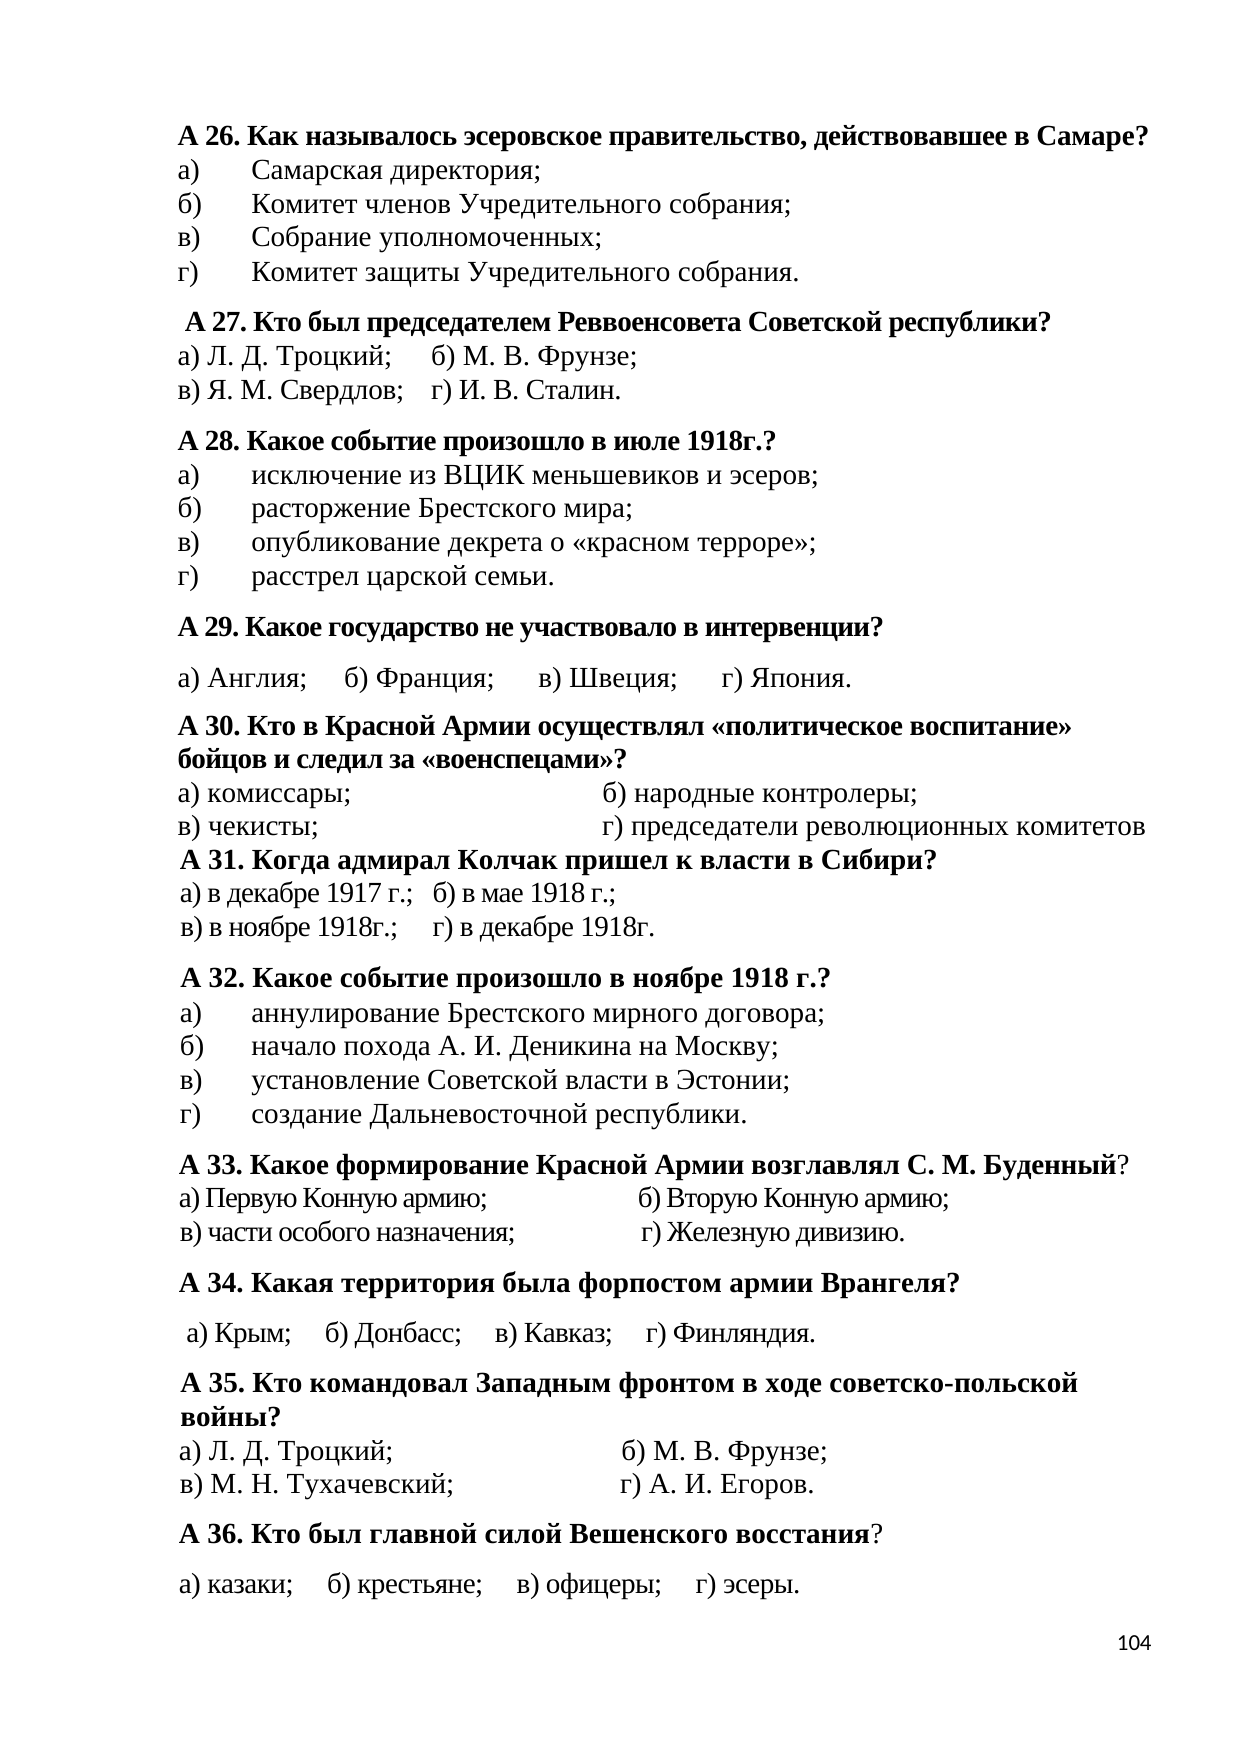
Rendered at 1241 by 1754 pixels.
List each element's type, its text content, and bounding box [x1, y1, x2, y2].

text в) Я. М. Свердлов; г) И. В. Сталин. [177, 372, 1152, 406]
text А 31. Когда адмирал Колчак пришел к власти в Сибири? а) в декабре 1917 г.; б) в мае 1918 г.; [179, 842, 1026, 909]
text А 27. Кто был председателем Реввоенсовета Советской республики? а) Л. Д. Троцкий; б) М. В. Фрунзе; [177, 304, 1152, 372]
text в) чекисты; г) председатели революционных комитетов [177, 808, 1152, 842]
text а) казаки; б) крестьяне; в) офицеры; г) эсеры. [179, 1566, 1026, 1600]
text А 30. Кто в Красной Армии осуществлял «политическое воспитание» бойцов и следил за «военспецами»? [177, 708, 1152, 775]
text А 36. Кто был главной силой Вешенского восстания? [179, 1516, 1026, 1550]
text в) опубликование декрета о «красном терроре»; [177, 524, 1152, 558]
text а) Л. Д. Троцкий; б) М. В. Фрунзе; [179, 1433, 1152, 1466]
text в) части особого назначения; г) Железную дивизию. [179, 1214, 1152, 1247]
text г) создание Дальневосточной республики. [179, 1096, 1152, 1129]
text б) Комитет членов Учредительного собрания; [177, 186, 1152, 219]
text А 26. Как называлось эсеровское правительство, действовавшее в Самаре? [177, 118, 1152, 152]
text в) в ноябре 1918г.; г) в декабре 1918г. [180, 909, 1152, 943]
text г) Комитет защиты Учредительного собрания. [177, 254, 1152, 287]
text А 35. Кто командовал Западным фронтом в ходе советско-польской войны? [180, 1366, 1152, 1433]
text а) исключение из ВЦИК меньшевиков и эсеров; [177, 457, 1152, 490]
text А 29. Какое государство не участвовало в интервенции? [177, 609, 1026, 642]
text а) Самарская директория; [177, 152, 1152, 186]
text А 28. Какое событие произошло в июле 1918г.? [177, 423, 1152, 457]
text а) аннулирование Брестского мирного договора; [179, 995, 1152, 1028]
text А 34. Какая территория была форпостом армии Врангеля? [179, 1265, 1068, 1298]
text А 32. Какое событие произошло в ноябре 1918 г.? [180, 960, 1152, 994]
text в) Собрание уполномоченных; [177, 219, 1152, 253]
text А 33. Какое формирование Красной Армии возглавлял С. М. Буденный? а) Первую Конную армию; б) Вторую Конную армию; [179, 1147, 1152, 1214]
text а) комиссары; б) народные контролеры; [177, 775, 1152, 808]
text в) М. Н. Тухачевский; г) А. И. Егоров. [179, 1466, 1152, 1500]
text б) начало похода А. И. Деникина на Москву; [179, 1028, 1152, 1062]
text а) Англия; б) Франция; в) Швеция; г) Япония. [177, 660, 1026, 693]
text б) расторжение Брестского мира; [177, 490, 1152, 524]
text г) расстрел царской семьи. [177, 558, 1152, 592]
text а) Крым; б) Донбасс; в) Кавказ; г) Финляндия. [179, 1316, 1068, 1349]
text в) установление Советской власти в Эстонии; [179, 1062, 1152, 1096]
